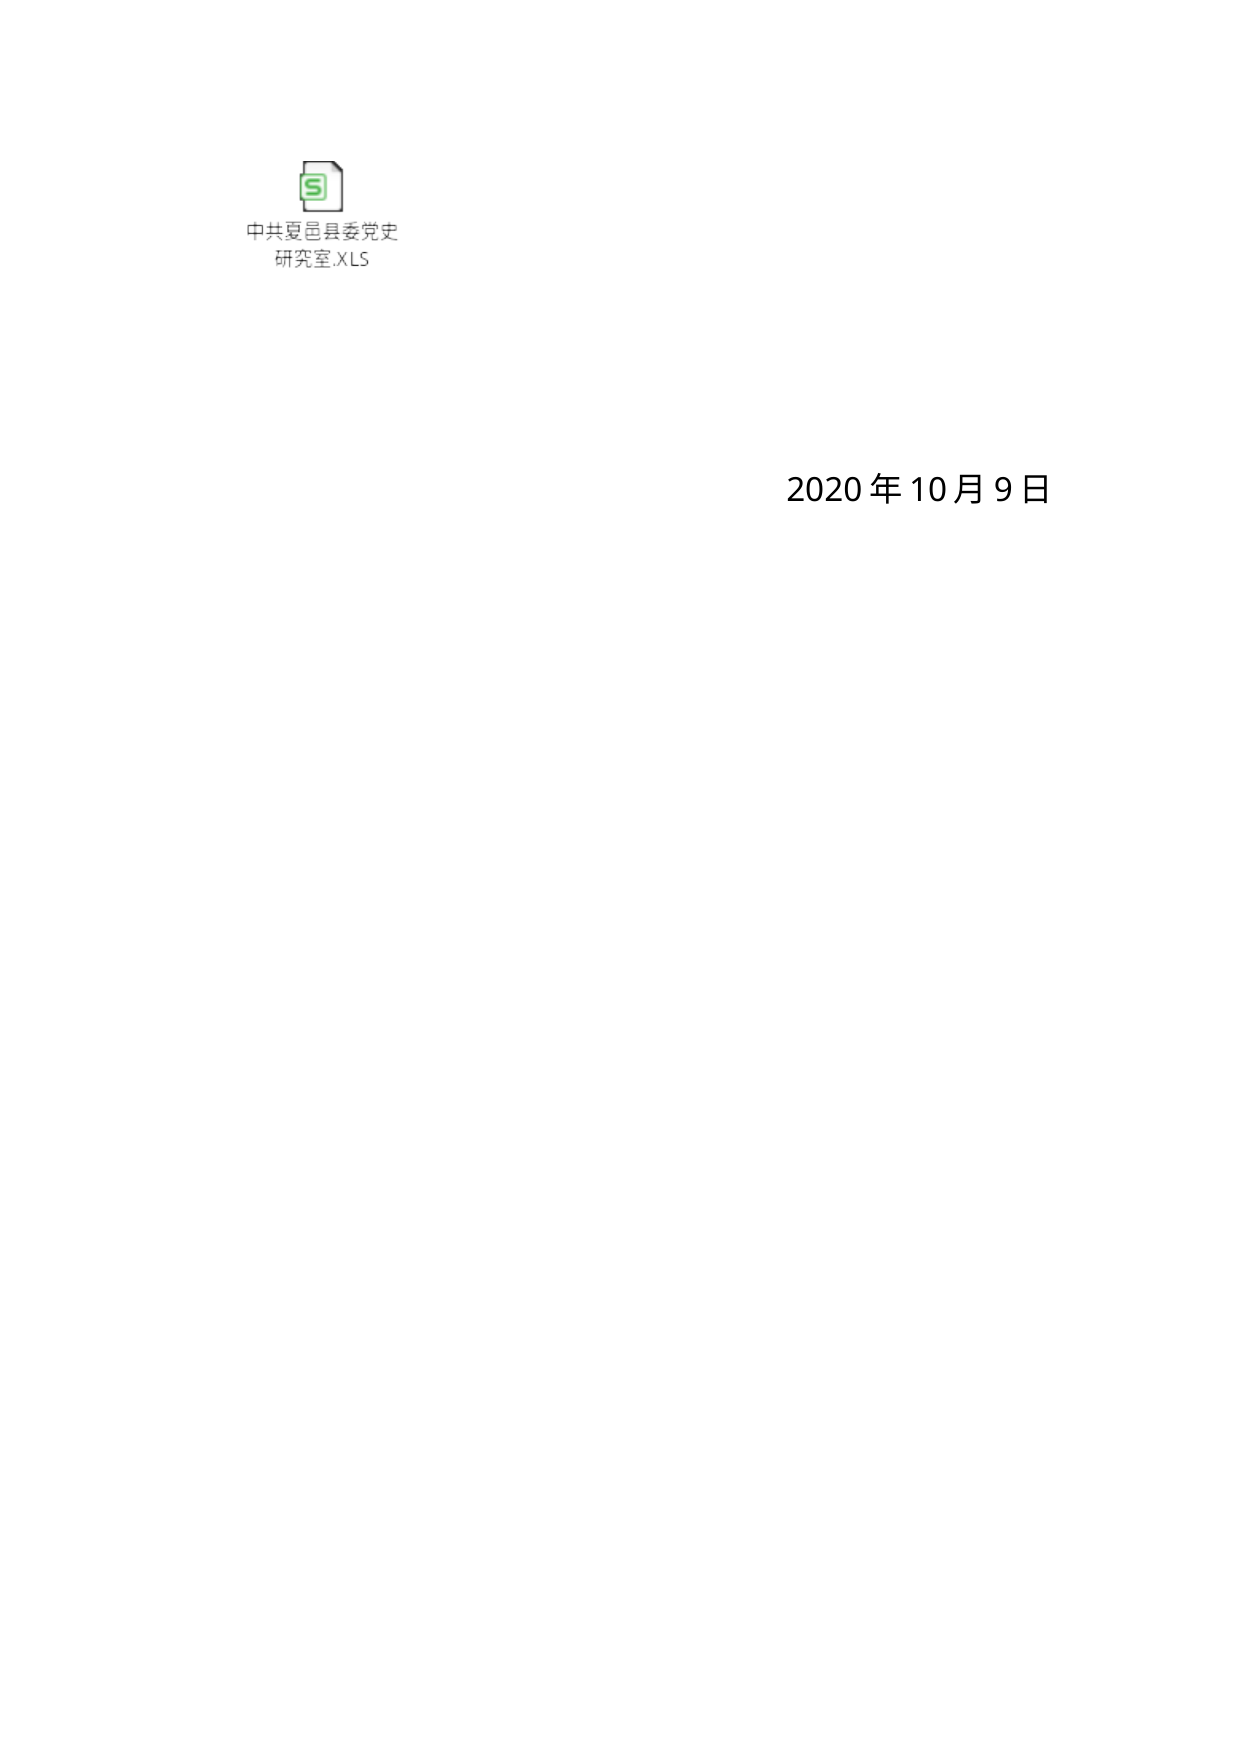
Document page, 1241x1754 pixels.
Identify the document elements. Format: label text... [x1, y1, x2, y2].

text 2020年10月9日 [187, 454, 1053, 519]
